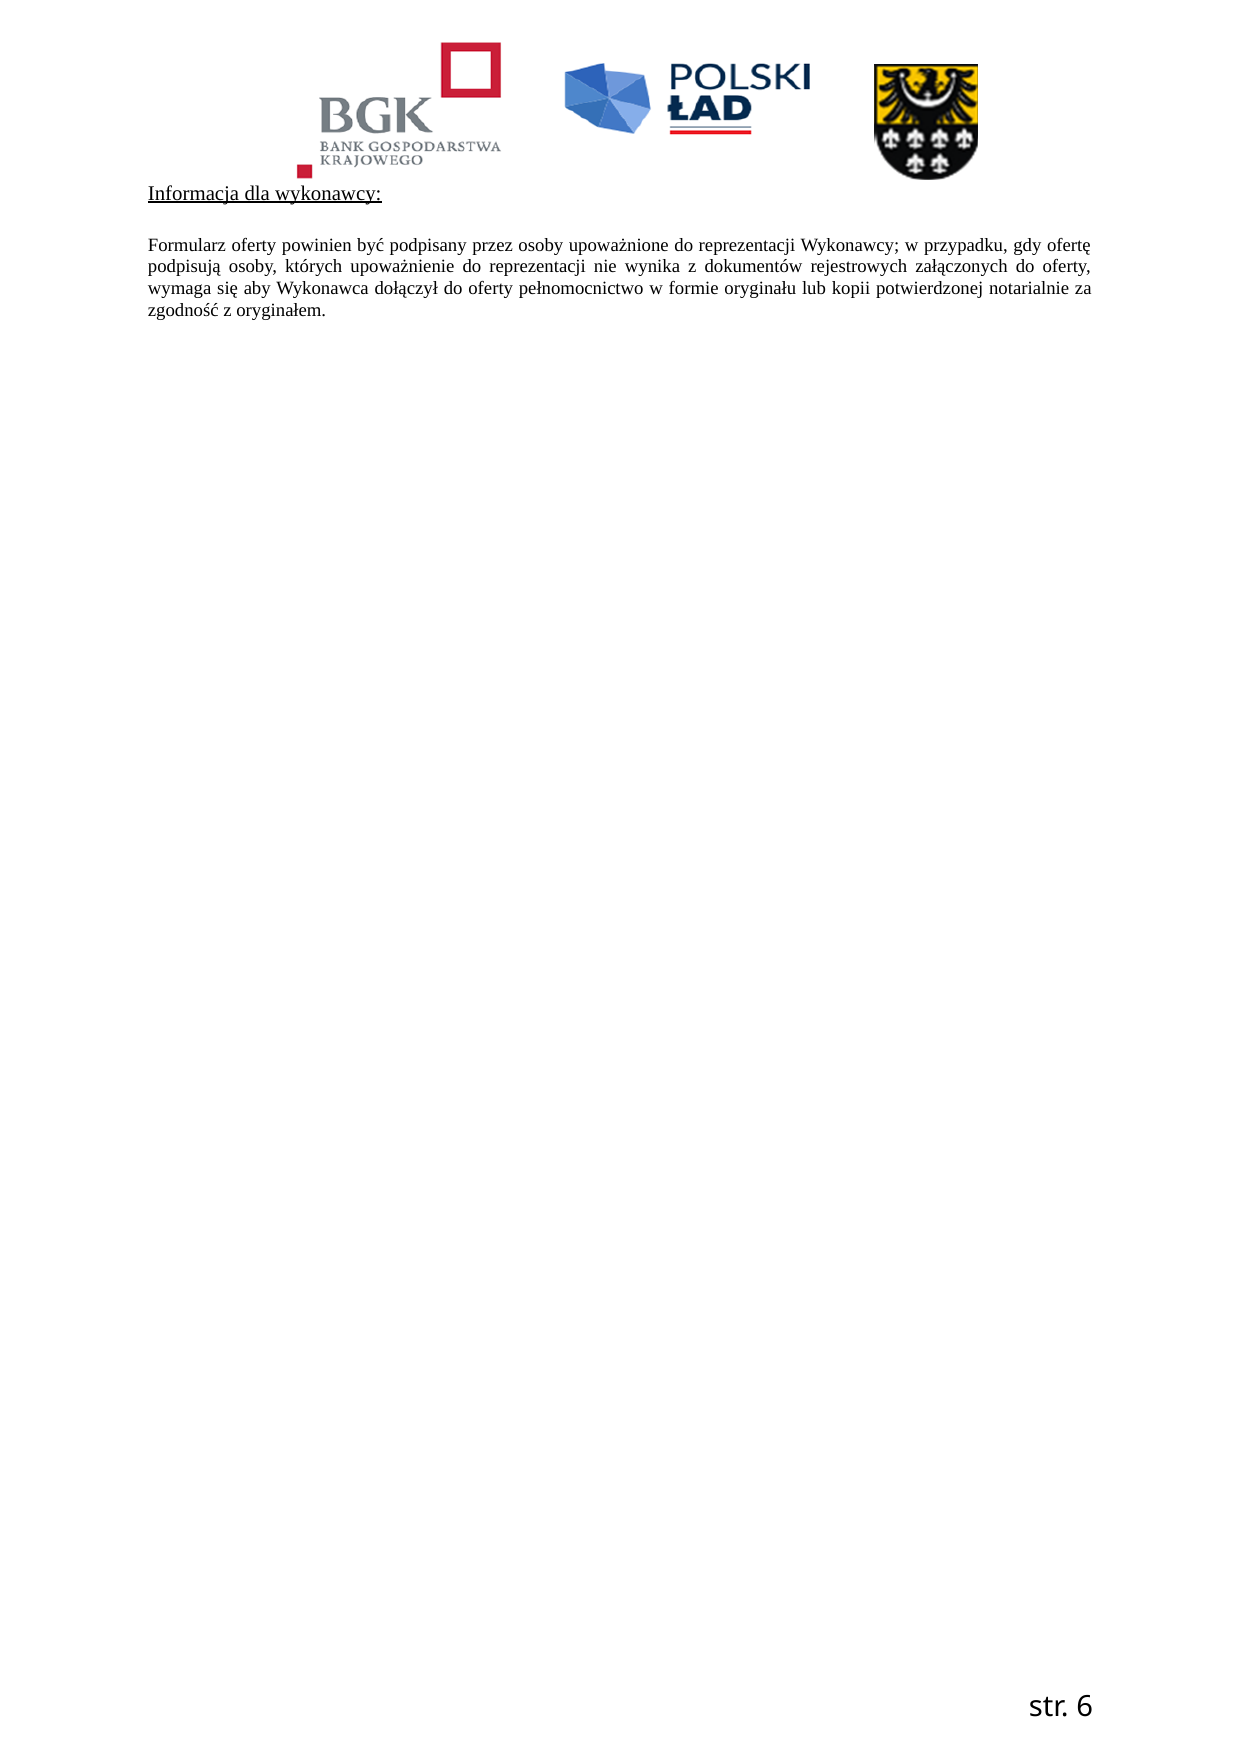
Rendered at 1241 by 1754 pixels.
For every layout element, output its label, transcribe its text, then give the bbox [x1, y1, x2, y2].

picture [261, 17, 979, 181]
text Informacja dla wykonawcy: [148, 181, 1093, 205]
text Formularz oferty powinien być podpisany przez osoby upoważnione do reprezentacji Wykonawcy; w przypadku, gdy ofertę podpisują osoby, których upoważnienie do reprezentacji nie wynika z dokumentów rejestrowych załączonych do oferty, wymaga się aby Wykonawca dołączył do oferty pełnomocnictwo w formie oryginału lub kopii potwierdzonej notarialnie za zgodność z oryginałem. [148, 234, 1093, 320]
